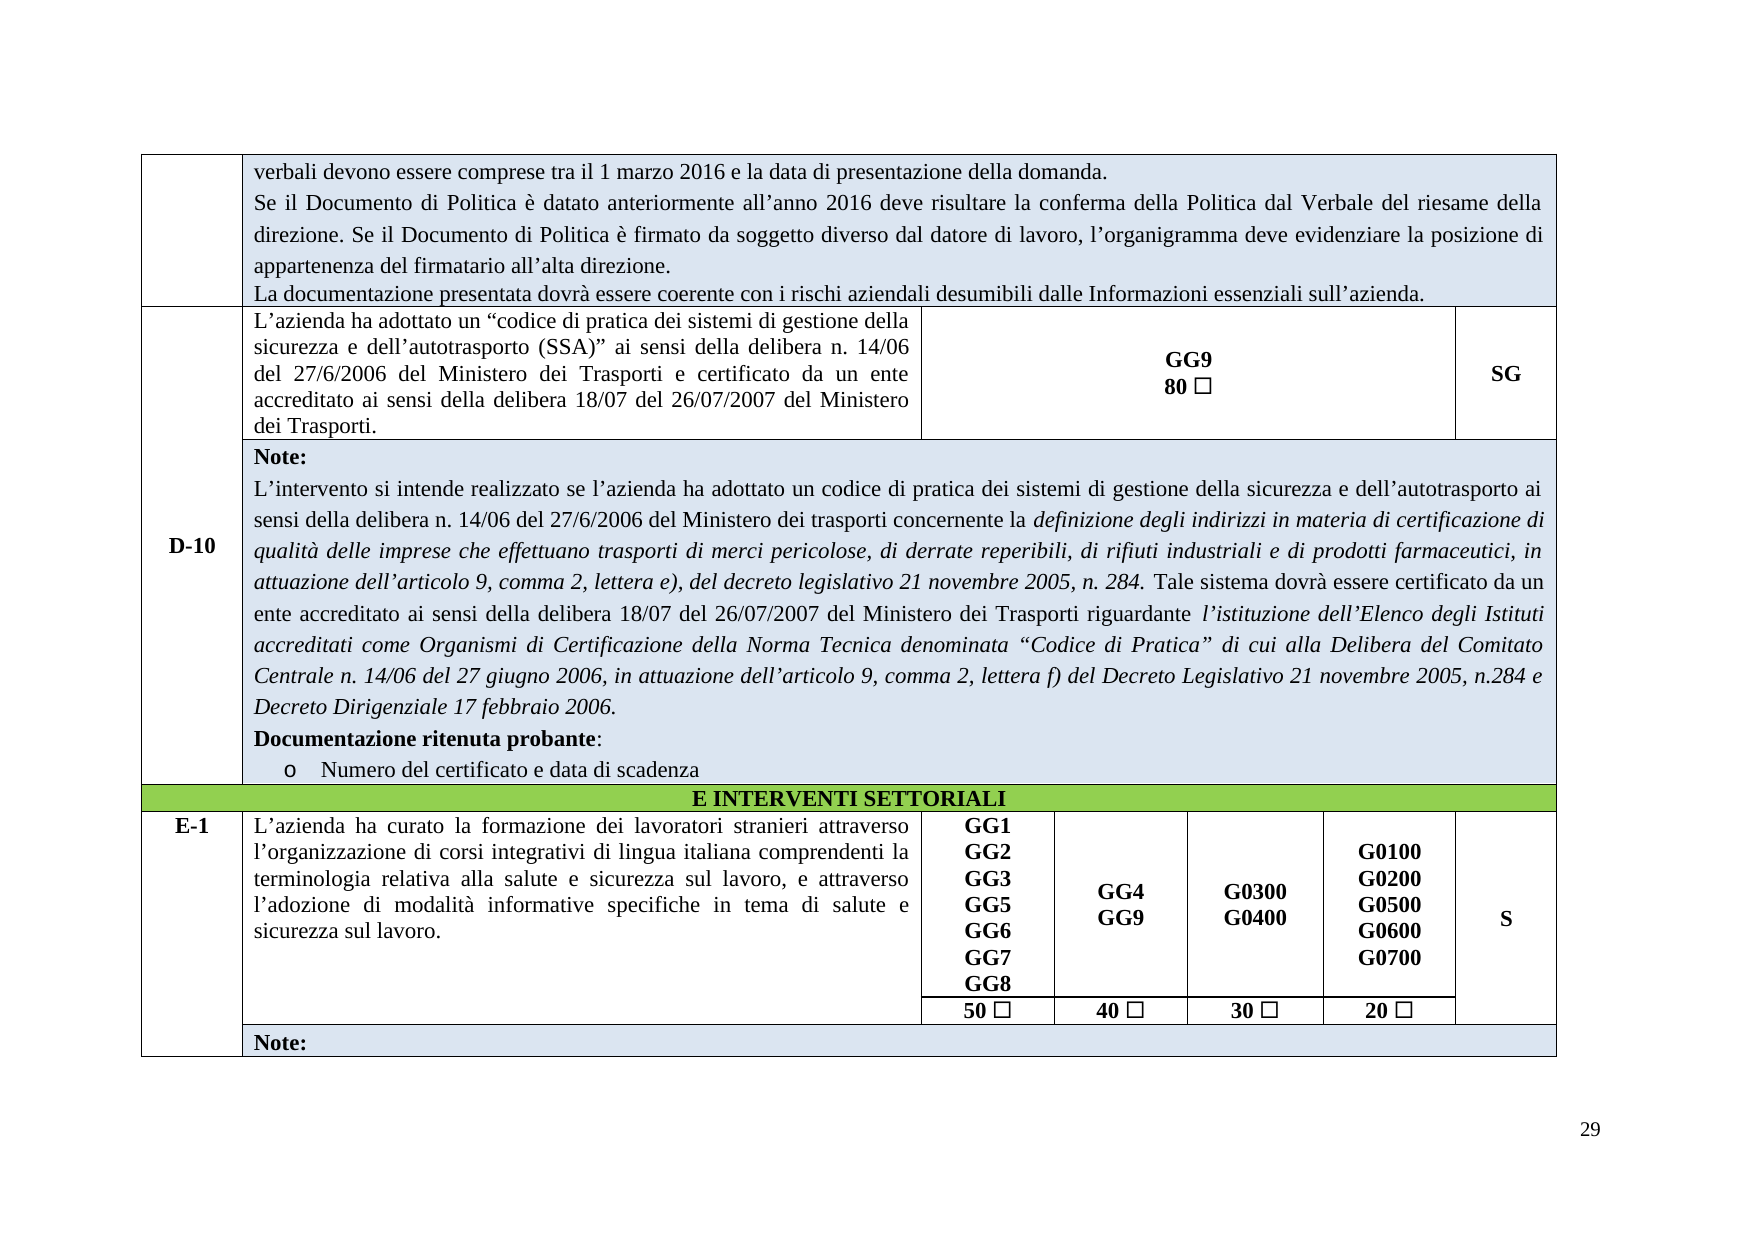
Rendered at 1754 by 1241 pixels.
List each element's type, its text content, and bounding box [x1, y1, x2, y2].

table_cell 40 [1055, 998, 1187, 1024]
table_cell Note: L’intervento si intende realizzato se l’azienda ha adottato un codice di pratica dei sistemi di gestione della sicurezza e dell’autotrasporto ai sensi della delibera n. 14/06 del del Ministero dei trasporti concernente la definizione degli indirizzi in materia di certificazione di qualità delle imprese che effettuano trasporti di merci pericolose, di derrate reperibili, di rifiuti industriali e di prodotti farmaceutici, in attuazione dell’articolo 9, comma 2, lettera e), del decreto legislativo , n. 284. Tale sistema dovrà essere certificato da un ente accreditato ai sensi della delibera 18/07 del del Ministero dei Trasporti riguardante l’istituzione dell’Elenco degli Istituti accreditati come Organismi di Certificazione della Norma Tecnica denominata “Codice di Pratica” di cui alla Delibera del Comitato Centrale n. 14/06 del , in attuazione dell’articolo 9, comma 2, lettera f) del Decreto Legislativo , n.284 e Decreto Dirigenziale . Documentazione ritenuta probante: Numero del certificato e data di scadenza [243, 440, 1556, 783]
table_cell GG9 80 [922, 307, 1455, 439]
table_cell GG1 GG2 GG3 GG5 GG6 GG7 GG8 [922, 812, 1054, 996]
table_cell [243, 155, 1556, 306]
table_cell D-10 [142, 307, 242, 783]
table_cell e INTERVENTI SETTORIALI [142, 785, 1556, 811]
table_cell G0300 G0400 [1188, 812, 1323, 996]
table_cell 30 [1188, 998, 1323, 1024]
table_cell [243, 1025, 1556, 1056]
table_cell S [1456, 812, 1556, 1024]
table_cell 50 [922, 998, 1054, 1024]
table_cell 20 [1324, 998, 1455, 1024]
table_cell E-1 [142, 812, 242, 1056]
table_cell L’azienda ha adottato un “codice di pratica dei sistemi di gestione della sicurezza e dell’autotrasporto (SSA)” ai sensi della delibera n. 14/06 del 27/6/2006 del Ministero dei Trasporti e certificato da un ente accreditato ai sensi della delibera 18/07 del 26/07/2007 del Ministero dei Trasporti. [243, 307, 921, 439]
table_cell SG [1456, 307, 1556, 439]
table_cell L’azienda ha curato la formazione dei lavoratori stranieri attraverso l’organizzazione di corsi integrativi di lingua italiana comprendenti la terminologia relativa alla salute e sicurezza sul lavoro, e attraverso l’adozione di modalità informative specifiche in tema di salute e sicurezza sul lavoro. [243, 812, 921, 1024]
table_cell G0100 G0200 G0500 G0600 G0700 [1324, 812, 1455, 996]
table_cell GG4 GG9 [1055, 812, 1187, 996]
